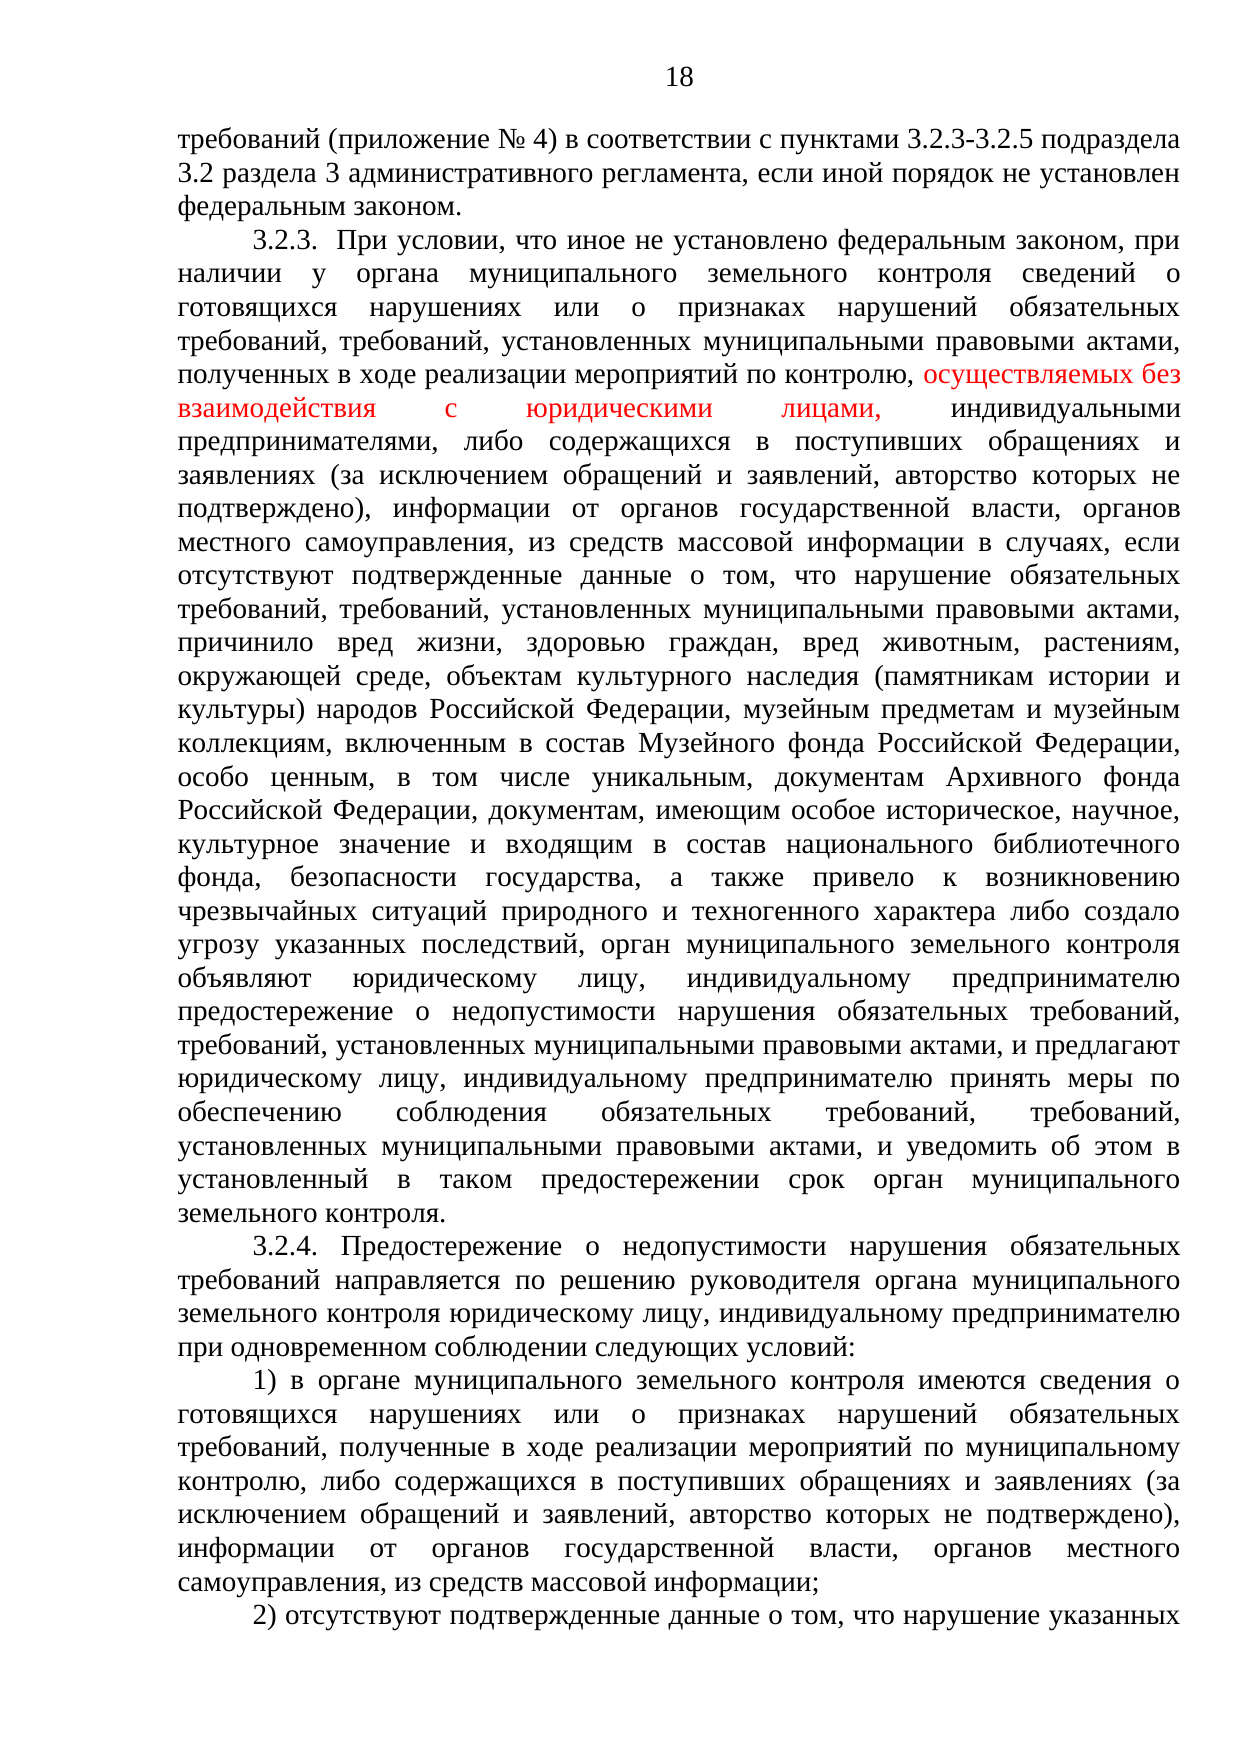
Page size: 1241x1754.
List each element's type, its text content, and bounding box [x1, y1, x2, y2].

text 3.2.3. При условии, что иное не установлено федеральным законом, при наличии у органа муниципального земельного контроля сведений о готовящихся нарушениях или о признаках нарушений обязательных требований, требований, установленных муниципальными правовыми актами, полученных в ходе реализации мероприятий по контролю, осуществляемых без взаимодействия с юридическими лицами, индивидуальными предпринимателями, либо содержащихся в поступивших обращениях и заявлениях (за исключением обращений и заявлений, авторство которых не подтверждено), информации от органов государственной власти, органов местного самоуправления, из средств массовой информации в случаях, если отсутствуют подтвержденные данные о том, что нарушение обязательных требований, требований, установленных муниципальными правовыми актами, причинило вред жизни, здоровью граждан, вред животным, растениям, окружающей среде, объектам культурного наследия (памятникам истории и культуры) народов Российской Федерации, музейным предметам и музейным коллекциям, включенным в состав Музейного фонда Российской Федерации, особо ценным, в том числе уникальным, документам Архивного фонда Российской Федерации, документам, имеющим особое историческое, научное, культурное значение и входящим в состав национального библиотечного фонда, безопасности государства, а также привело к возникновению чрезвычайных ситуаций природного и техногенного характера либо создало угрозу указанных последствий, орган муниципального земельного контроля объявляют юридическому лицу, индивидуальному предпринимателю предостережение о недопустимости нарушения обязательных требований, требований, установленных муниципальными правовыми актами, и предлагают юридическому лицу, индивидуальному предпринимателю принять меры по обеспечению соблюдения обязательных требований, требований, установленных муниципальными правовыми актами, и уведомить об этом в установленный в таком предостережении срок орган муниципального земельного контроля. [177, 222, 1181, 1228]
text 3.2.4. Предостережение о недопустимости нарушения обязательных требований направляется по решению руководителя органа муниципального земельного контроля юридическому лицу, индивидуальному предпринимателю при одновременном соблюдении следующих условий: [177, 1228, 1181, 1362]
text 1) в органе муниципального земельного контроля имеются сведения о готовящихся нарушениях или о признаках нарушений обязательных требований, полученные в ходе реализации мероприятий по муниципальному контролю, либо содержащихся в поступивших обращениях и заявлениях (за исключением обращений и заявлений, авторство которых не подтверждено), информации от органов государственной власти, органов местного самоуправления, из средств массовой информации; [177, 1362, 1181, 1597]
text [177, 121, 1181, 222]
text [177, 1597, 1181, 1631]
